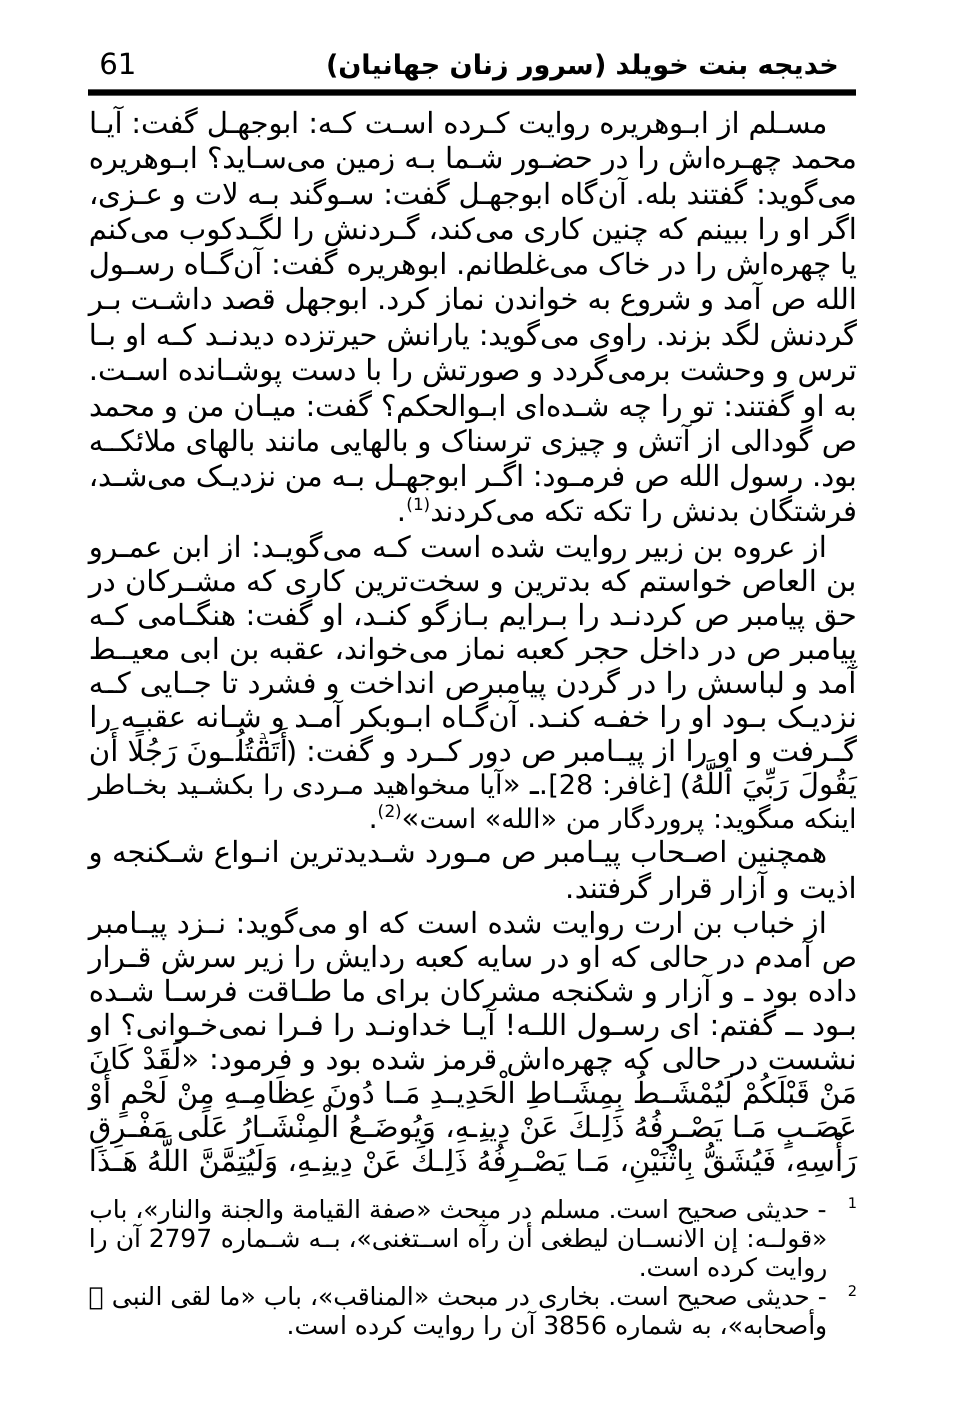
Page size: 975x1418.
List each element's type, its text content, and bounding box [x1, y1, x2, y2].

text همچنین اصحاب پیامبر ص مورد شدیدترین انواع شکنجه و اذیت و آزار قرار گرفتند. [89, 836, 857, 905]
text از عروه بن زبیر روایت شده است که می‌گوید: از ابن عمرو بن العاص خواستم که بدترین و سخت‌ترین کاری که مشرکان در حق پیامبر ص کردند را برایم بازگو کند، او گفت: هنگامی که پیامبر ص در داخل حجر کعبه نماز می‌خواند، عقبه بن ابی معیط آمد و لباسش را در گردن پیامبرص انداخت و فشرد تا جایی که نزدیک بود او را خفه کند. آن‌گاه ابوبکر آمد و شانه عقبه را گرفت و او را از پیامبر ص دور کرد و گفت: ﴿أَتَقۡتُلُونَ رَجُلًا أَن يَقُولَ رَبِّيَ ٱللَّهُ﴾ [غافر: 28]. «آیا مى‏خواهید مردى را بکشید بخاطر اینکه مى‏گوید: پروردگار من «الله‏» است»(). [89, 530, 857, 836]
text مسلم از ابوهریره روایت کرده است که: ابوجهل گفت: آیا محمد چهره‌اش را در حضور شما به زمین می‌ساید؟ ابوهریره می‌گوید: گفتند بله. آن‌گاه ابوجهل گفت: سوگند به لات و عزی، اگر او را ببینم که چنین کاری می‌کند، گردنش را لگدکوب می‌کنم یا چهره‌اش را در خاک می‌غلطانم. ابوهریره گفت: آن‌گاه رسول الله ص آمد و شروع به خواندن نماز کرد. ابوجهل قصد داشت بر گردنش لگد بزند. راوی می‌گوید: یارانش حیرتزده دیدند که او با ترس و وحشت برمی‌گردد و صورتش را با دست پوشانده است. به او گفتند: تو را چه شده‌‌ای ابوالحکم؟ گفت: میان من و محمد ص گودالی از آتش و چیزی ترسناک و بالهایی مانند بالهای ملائکه بود. رسول الله ص فرمود: اگر ابوجهل به من نزدیک می‌شد، فرشتگان بدنش را تکه تکه می‌کردند(). [89, 106, 857, 529]
